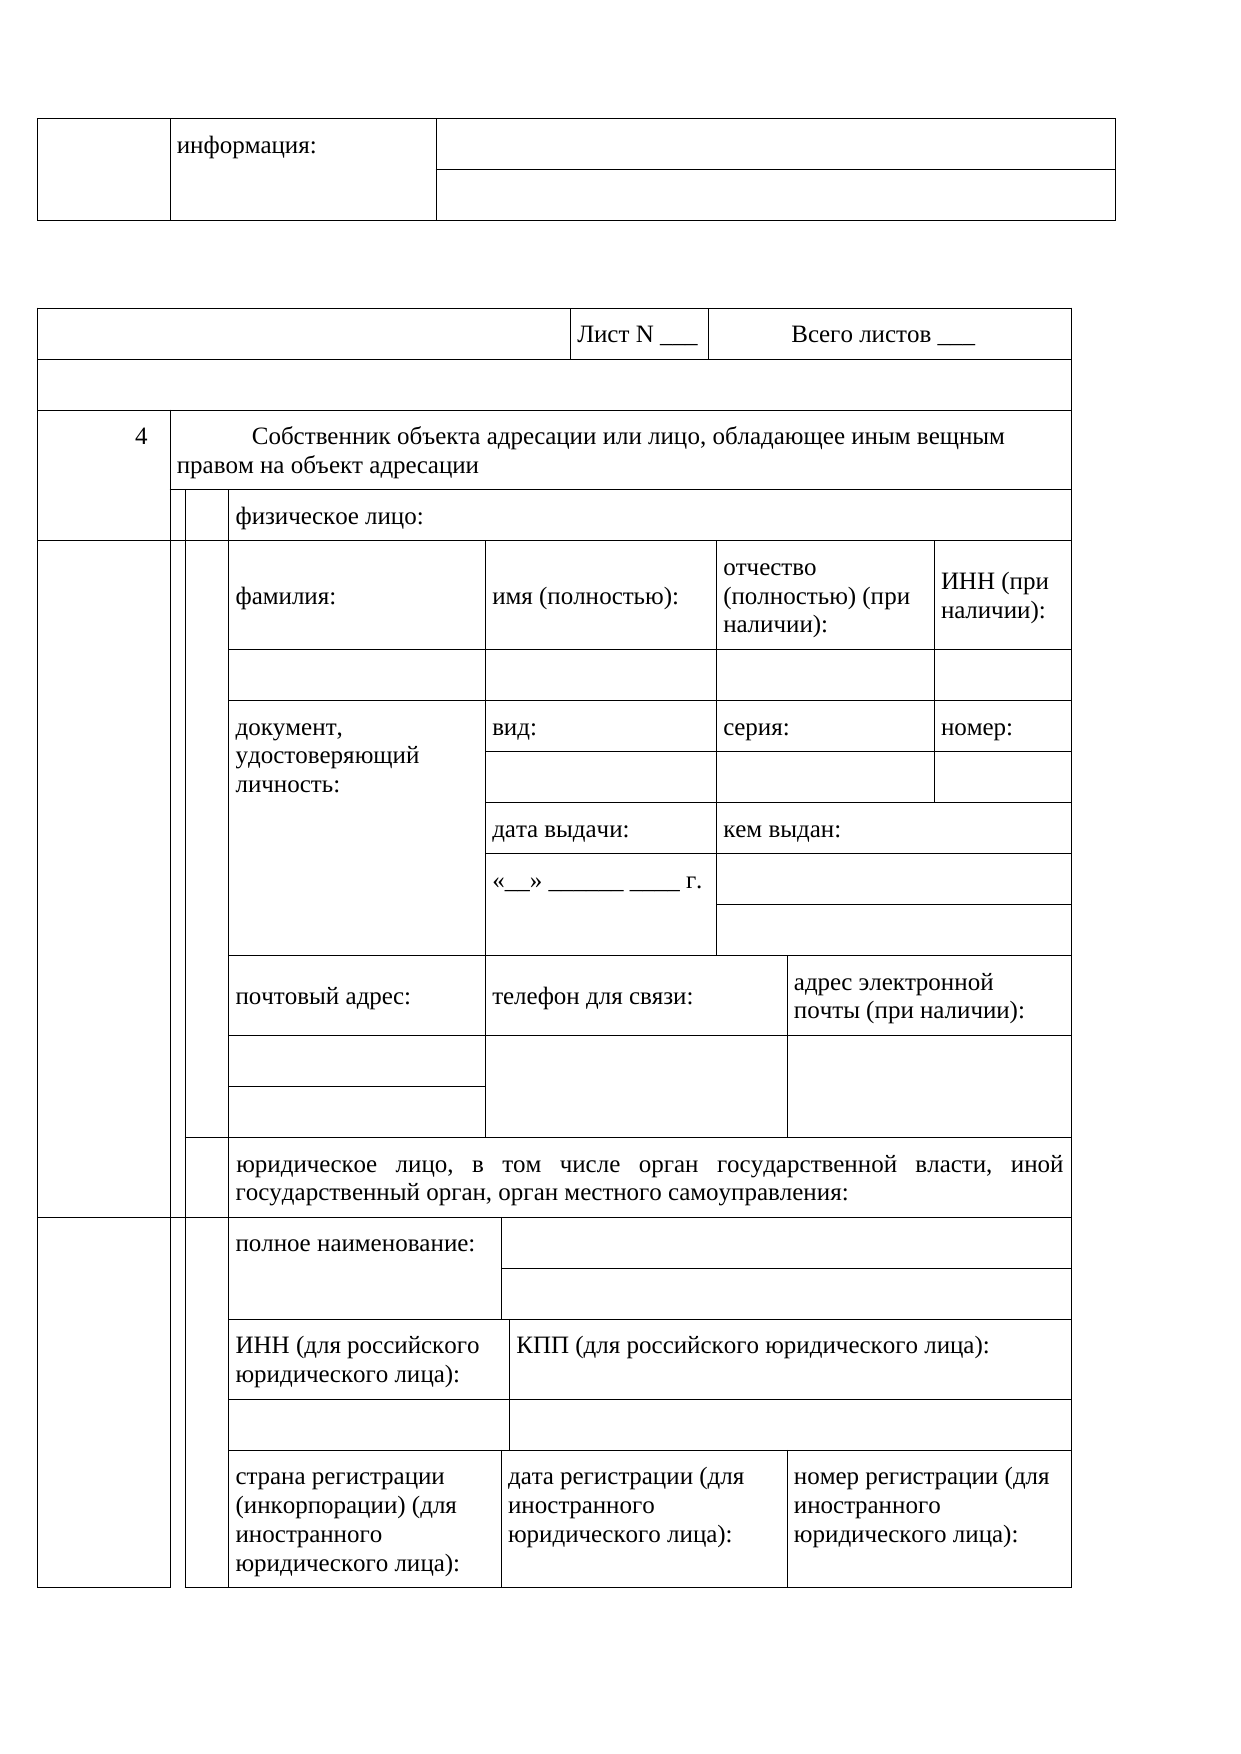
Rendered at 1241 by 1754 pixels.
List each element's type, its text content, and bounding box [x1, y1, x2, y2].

table_cell [186, 490, 228, 540]
table_cell номер: [935, 701, 1071, 751]
table_cell [486, 1036, 787, 1137]
table_cell [486, 650, 716, 700]
table_cell [502, 1218, 1071, 1268]
table_cell документ, удостоверяющий личность: [229, 701, 485, 955]
table_cell ИНН (для российского юридического лица): [229, 1320, 509, 1399]
table_cell номер регистрации (для иностранного юридического лица): [788, 1451, 1071, 1587]
table_cell имя (полностью): [486, 541, 716, 649]
table_cell фамилия: [229, 541, 485, 649]
table_cell 4 [38, 411, 170, 540]
table_cell [788, 1036, 1071, 1137]
table_cell [717, 650, 934, 700]
table_cell [171, 490, 185, 540]
table_cell вид: [486, 701, 716, 751]
table_cell [38, 541, 170, 1217]
table_cell КПП (для российского юридического лица): [510, 1320, 1071, 1399]
table_cell серия: [717, 701, 934, 751]
table_cell дата регистрации (для иностранного юридического лица): [502, 1451, 787, 1587]
table_cell [229, 1400, 509, 1450]
table_header [38, 309, 570, 358]
table_cell кем выдан: [717, 803, 1071, 853]
table_cell [171, 1218, 185, 1587]
table_cell почтовый адрес: [229, 956, 485, 1035]
table_cell адрес электронной почты (при наличии): [788, 956, 1071, 1035]
table_cell [717, 905, 1071, 955]
table_cell [38, 1218, 170, 1587]
table_cell [935, 752, 1071, 802]
table_cell [229, 1036, 485, 1086]
table_cell страна регистрации (инкорпорации) (для иностранного юридического лица): [229, 1451, 501, 1587]
table_cell ИНН (при наличии): [935, 541, 1071, 649]
table_cell [935, 650, 1071, 700]
table_cell [229, 650, 485, 700]
table_cell Собственник объекта адресации или лицо, обладающее иным вещным правом на объект адресации [171, 411, 1071, 489]
table_cell дата выдачи: [486, 803, 716, 853]
table_cell [717, 752, 934, 802]
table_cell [171, 119, 436, 220]
table_cell телефон для связи: [486, 956, 787, 1035]
table_cell [186, 541, 228, 1137]
table_cell юридическое лицо, в том числе орган государственной власти, иной государственный орган, орган местного самоуправления: [229, 1138, 1071, 1217]
table_cell [437, 119, 1115, 169]
table_cell [486, 752, 716, 802]
table_cell физическое лицо: [229, 490, 1071, 540]
table_cell [717, 854, 1071, 904]
table_header Лист N ___ [571, 309, 708, 358]
table_cell «__» ______ ____ г. [486, 854, 716, 955]
table_cell полное наименование: [229, 1218, 501, 1319]
table_cell [38, 360, 1071, 409]
table_cell [510, 1400, 1071, 1450]
table_header Всего листов ___ [709, 309, 1071, 358]
table_cell [186, 1138, 228, 1217]
table_cell [502, 1269, 1071, 1319]
table_cell [186, 1218, 228, 1587]
table_cell [229, 1087, 485, 1137]
table_cell [437, 170, 1115, 220]
table_cell [171, 541, 185, 1217]
table_cell отчество (полностью) (при наличии): [717, 541, 934, 649]
